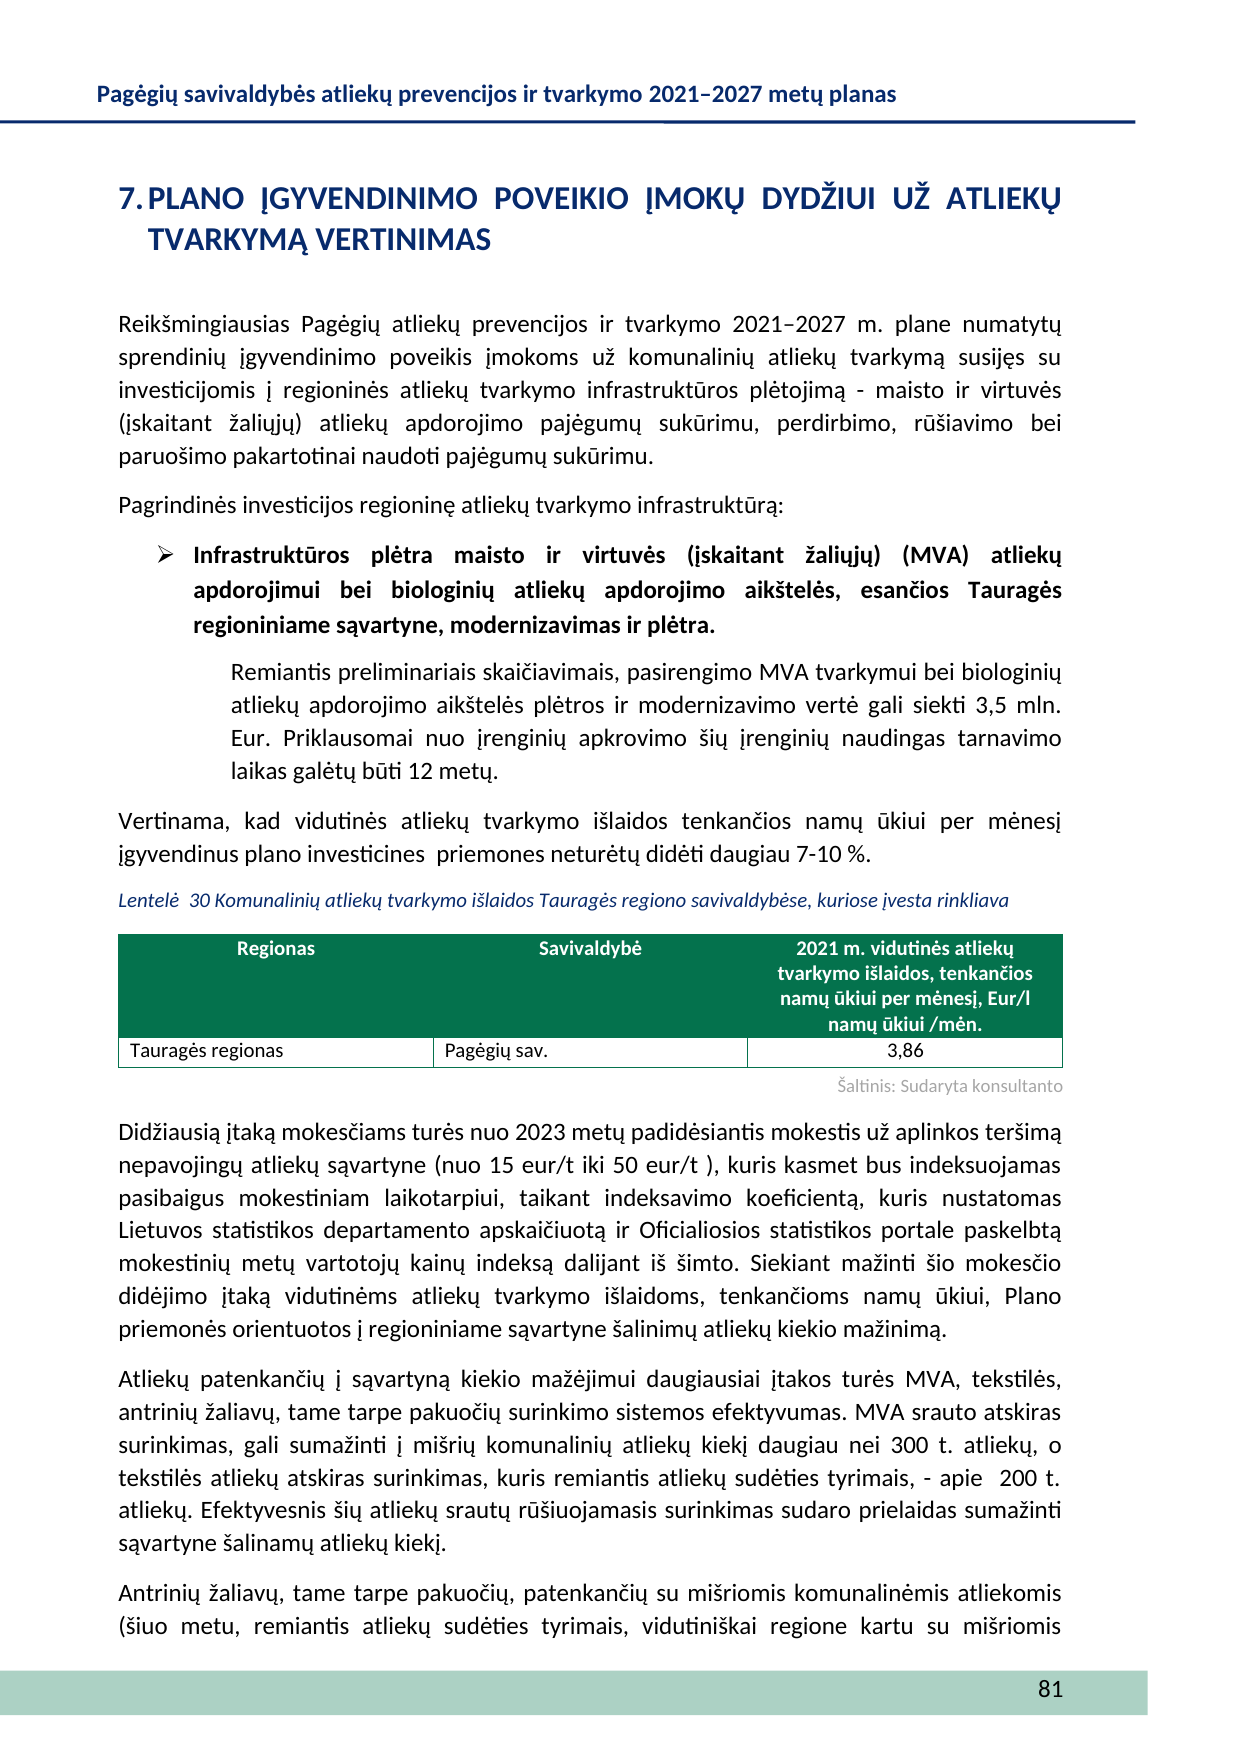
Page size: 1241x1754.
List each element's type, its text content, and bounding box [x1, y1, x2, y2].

text Reikšmingiausias Pagėgių atliekų prevencijos ir tvarkymo 2021–2027 m. plane numatytų sprendinių įgyvendinimo poveikis įmokoms už komunalinių atliekų tvarkymą susijęs su investicijomis į regioninės atliekų tvarkymo infrastruktūros plėtojimą - maisto ir virtuvės (įskaitant žaliųjų) atliekų apdorojimo pajėgumų sukūrimu, perdirbimo, rūšiavimo bei paruošimo pakartotinai naudoti pajėgumų sukūrimu. [118, 308, 1063, 470]
text Atliekų patenkančių į sąvartyną kiekio mažėjimui daugiausiai įtakos turės MVA, tekstilės, antrinių žaliavų, tame tarpe pakuočių surinkimo sistemos efektyvumas. MVA srauto atskiras surinkimas, gali sumažinti į mišrių komunalinių atliekų kiekį daugiau nei 300 t. atliekų, o tekstilės atliekų atskiras surinkimas, kuris remiantis atliekų sudėties tyrimais, - apie 200 t. atliekų. Efektyvesnis šių atliekų srautų rūšiuojamasis surinkimas sudaro prielaidas sumažinti sąvartyne šalinamų atliekų kiekį. [118, 1363, 1063, 1558]
table_header 2021 m. vidutinės atliekų tvarkymo išlaidos, tenkančios namų ūkiui per mėnesį, Eur/l namų ūkiui /mėn. [748, 935, 1062, 1036]
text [118, 1577, 1063, 1641]
text Remiantis preliminariais skaičiavimais, pasirengimo MVA tvarkymui bei biologinių atliekų apdorojimo aikštelės plėtros ir modernizavimo vertė gali siekti 3,5 mln. Eur. Priklausomai nuo įrenginių apkrovimo šių įrenginių naudingas tarnavimo laikas galėtų būti 12 metų. [231, 657, 1063, 786]
text Didžiausią įtaką mokesčiams turės nuo 2023 metų padidėsiantis mokestis už aplinkos teršimą nepavojingų atliekų sąvartyne (nuo 15 eur/t iki 50 eur/t ), kuris kasmet bus indeksuojamas pasibaigus mokestiniam laikotarpiui, taikant indeksavimo koeficientą, kuris nustatomas Lietuvos statistikos departamento apskaičiuotą ir Oficialiosios statistikos portale paskelbtą mokestinių metų vartotojų kainų indeksą dalijant iš šimto. Siekiant mažinti šio mokesčio didėjimo įtaką vidutinėms atliekų tvarkymo išlaidoms, tenkančioms namų ūkiui, Plano priemonės orientuotos į regioniniame sąvartyne šalinimų atliekų kiekio mažinimą. [118, 1116, 1063, 1344]
table_header Regionas [119, 935, 433, 1036]
text Lentelė 30 Komunalinių atliekų tvarkymo išlaidos Tauragės regiono savivaldybėse, kuriose įvesta rinkliava [118, 887, 1063, 913]
table_cell Tauragės regionas [119, 1038, 433, 1067]
table_cell Pagėgių sav. [434, 1038, 747, 1067]
table_header Savivaldybė [434, 935, 747, 1036]
list Infrastruktūros plėtra maisto ir virtuvės (įskaitant žaliųjų) (MVA) atliekų apdorojimui bei biologinių atliekų apdorojimo aikštelės, esančios Tauragės regioniniame sąvartyne, modernizavimas ir plėtra. [156, 539, 1063, 639]
list PLANO ĮGYVENDINIMO POVEIKIO ĮMOKŲ DYDŽIUI UŽ ATLIEKŲ TVARKYMĄ VERTINIMAS [118, 177, 1063, 259]
text Vertinama, kad vidutinės atliekų tvarkymo išlaidos tenkančios namų ūkiui per mėnesį įgyvendinus plano investicines priemones neturėtų didėti daugiau 7-10 %. [118, 805, 1063, 868]
table_cell 3,86 [748, 1038, 1062, 1067]
text Pagrindinės investicijos regioninę atliekų tvarkymo infrastruktūrą: [118, 489, 1063, 520]
text Šaltinis: Sudaryta konsultanto [118, 1074, 1063, 1097]
